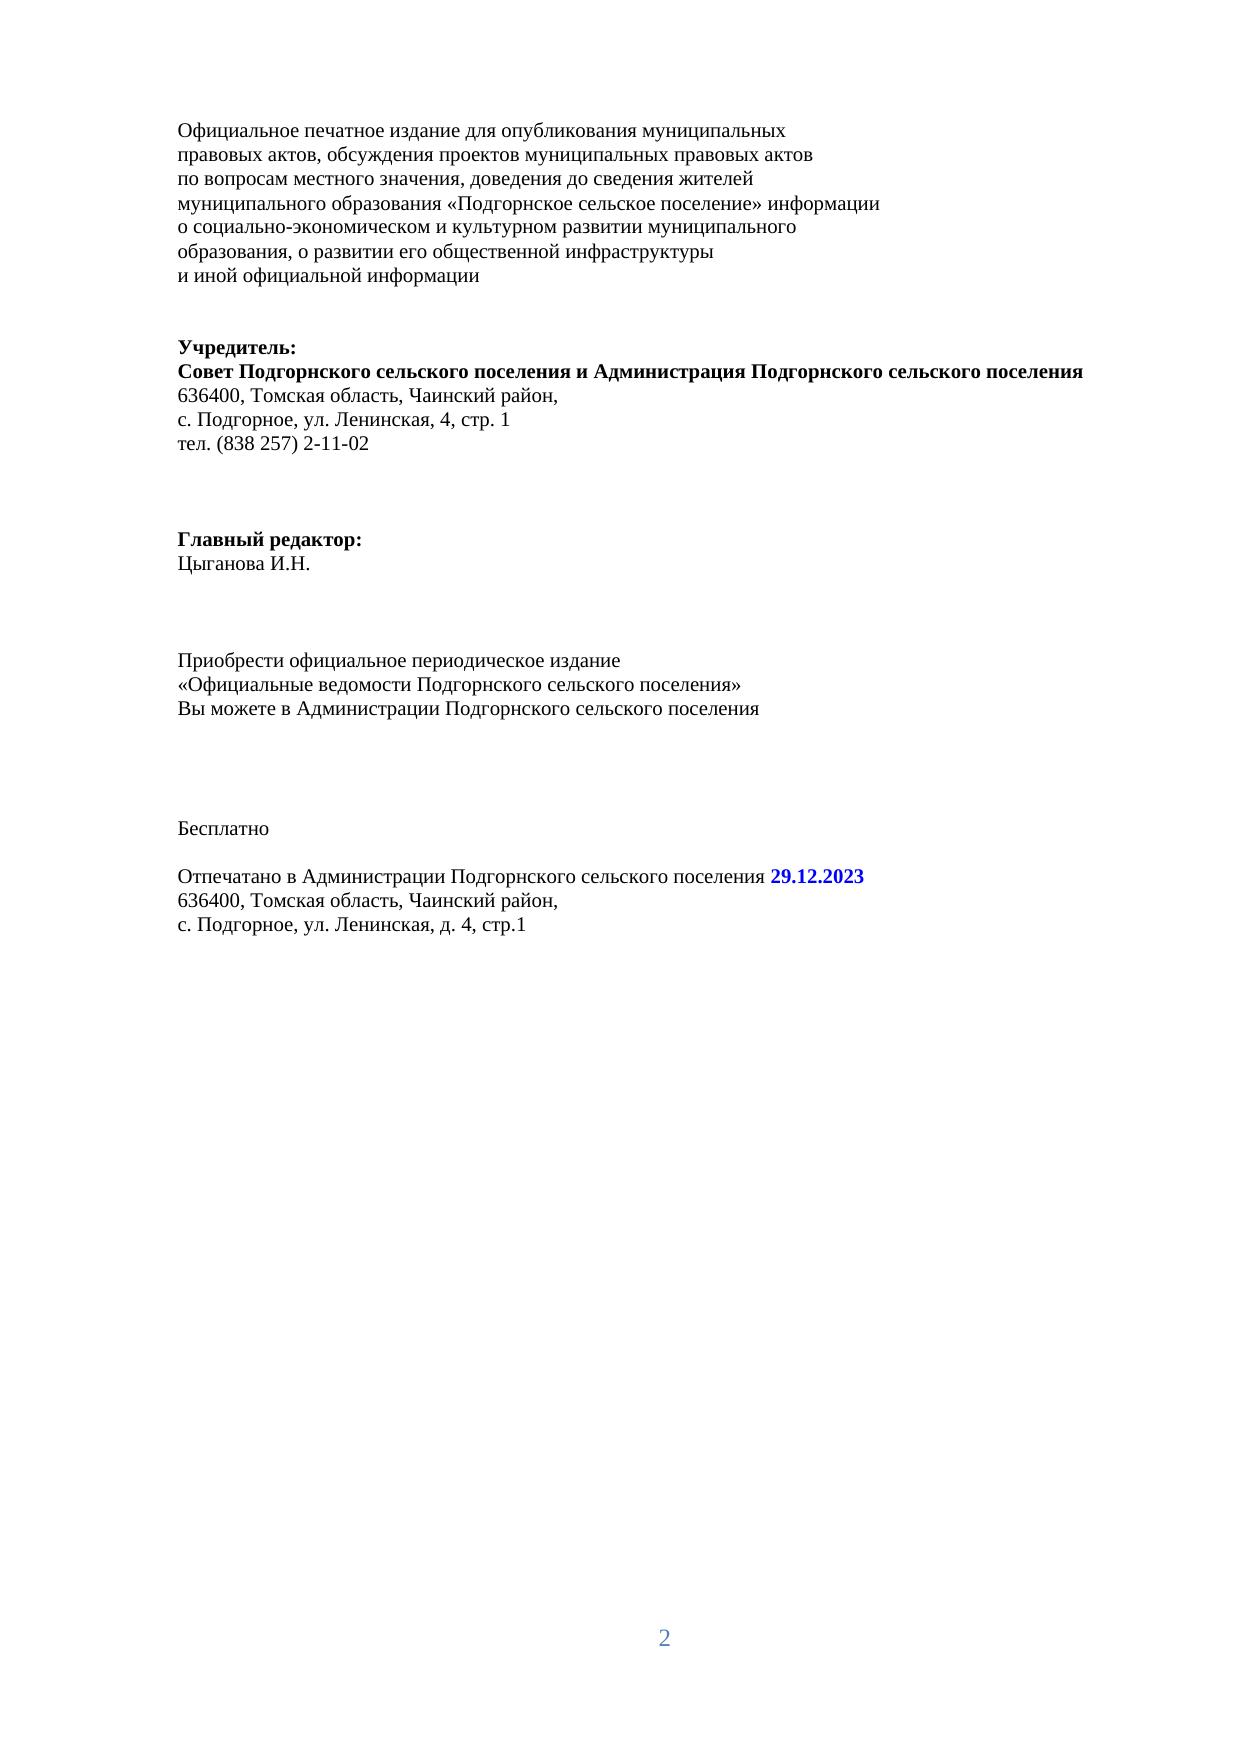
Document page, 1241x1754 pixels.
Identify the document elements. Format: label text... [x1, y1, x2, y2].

text по вопросам местного значения, доведения до сведения жителей [177, 166, 1152, 190]
text 636400, Томская область, Чаинский район, [177, 383, 1152, 407]
text образования, о развитии его общественной инфраструктуры [177, 238, 1152, 263]
text Отпечатано в Администрации Подгорнского сельского поселения 29.12.2023 [177, 864, 1152, 888]
text Приобрести официальное периодическое издание [177, 648, 1152, 672]
text Главный редактор: [177, 527, 1152, 551]
text Учредитель: [177, 335, 1152, 359]
text Цыганова И.Н. [177, 551, 1152, 575]
text «Официальные ведомости Подгорнского сельского поселения» [177, 672, 1152, 696]
text тел. (838 257) 2-11-02 [177, 431, 1152, 455]
text Вы можете в Администрации Подгорнского сельского поселения [177, 696, 1152, 720]
text о социально-экономическом и культурном развитии муниципального [177, 214, 1152, 238]
text муниципального образования «Подгорнское сельское поселение» информации [177, 190, 1152, 214]
text 636400, Томская область, Чаинский район, [177, 888, 1152, 912]
text и иной официальной информации [177, 263, 1152, 287]
text с. Подгорное, ул. Ленинская, д. 4, стр.1 [177, 912, 1152, 936]
text правовых актов, обсуждения проектов муниципальных правовых актов [177, 142, 1152, 166]
text Бесплатно [177, 816, 1152, 840]
text Совет Подгорнского сельского поселения и Администрация Подгорнского сельского поселения [177, 359, 1152, 383]
text с. Подгорное, ул. Ленинская, 4, стр. 1 [177, 407, 1152, 431]
text Официальное печатное издание для опубликования муниципальных [177, 118, 1152, 142]
